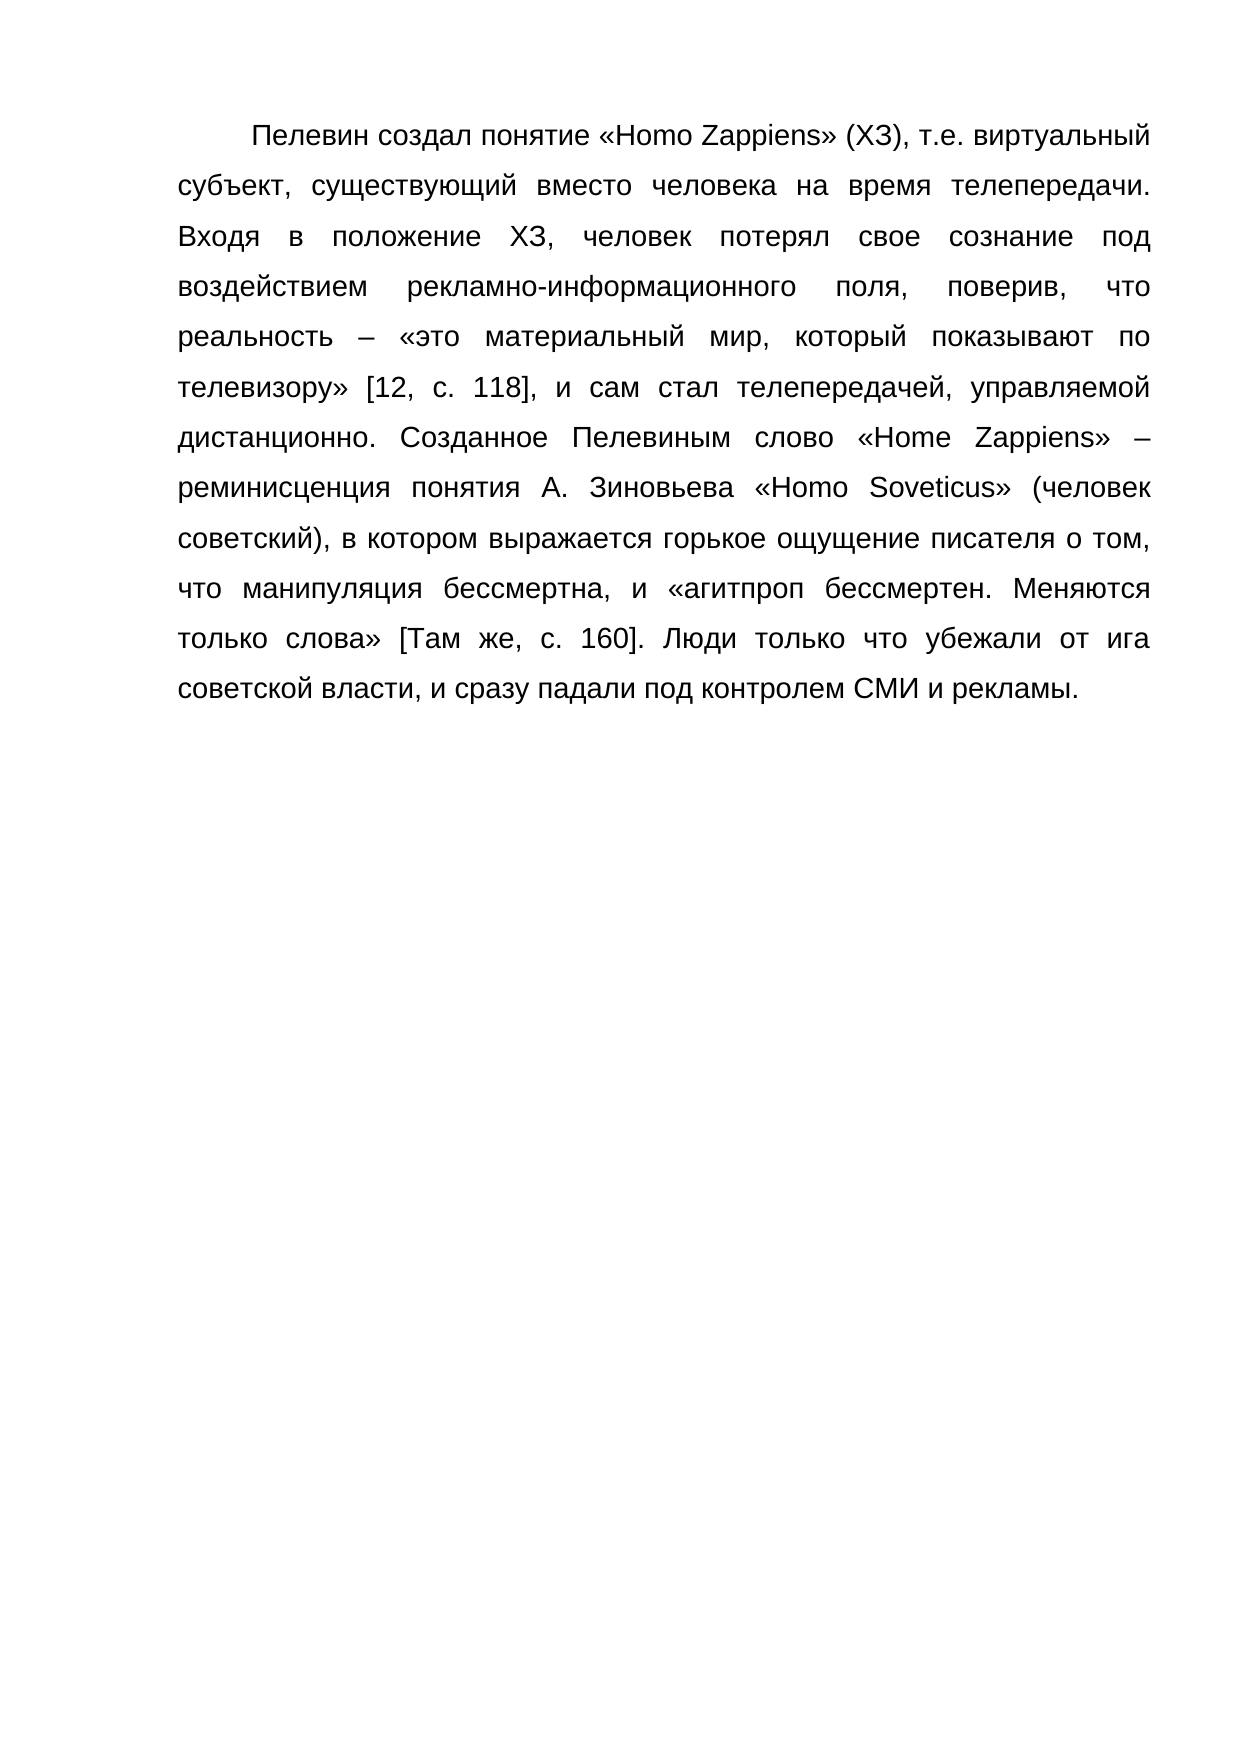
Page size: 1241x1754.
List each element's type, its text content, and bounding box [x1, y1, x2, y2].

text Пелевин создал понятие «Homo Zappiens» (ХЗ), т.е. виртуальный субъект, существующий вместо человека на время телепередачи. Входя в положение ХЗ, человек потерял свое сознание под воздействием рекламно-информационного поля, поверив, что реальность – «это материальный мир, который показывают по телевизору» [12, с. 118], и сам стал телепередачей, управляемой дистанционно. Созданное Пелевиным слово «Home Zappiens» – реминисценция понятия А. Зиновьева «Homo Soveticus» (человек советский), в котором выражается горькое ощущение писателя о том, что манипуляция бессмертна, и «агитпроп бессмертен. Меняются только слова» [Там же, с. 160]. Люди только что убежали от ига советской власти, и сразу падали под контролем СМИ и рекламы. [177, 118, 1152, 705]
